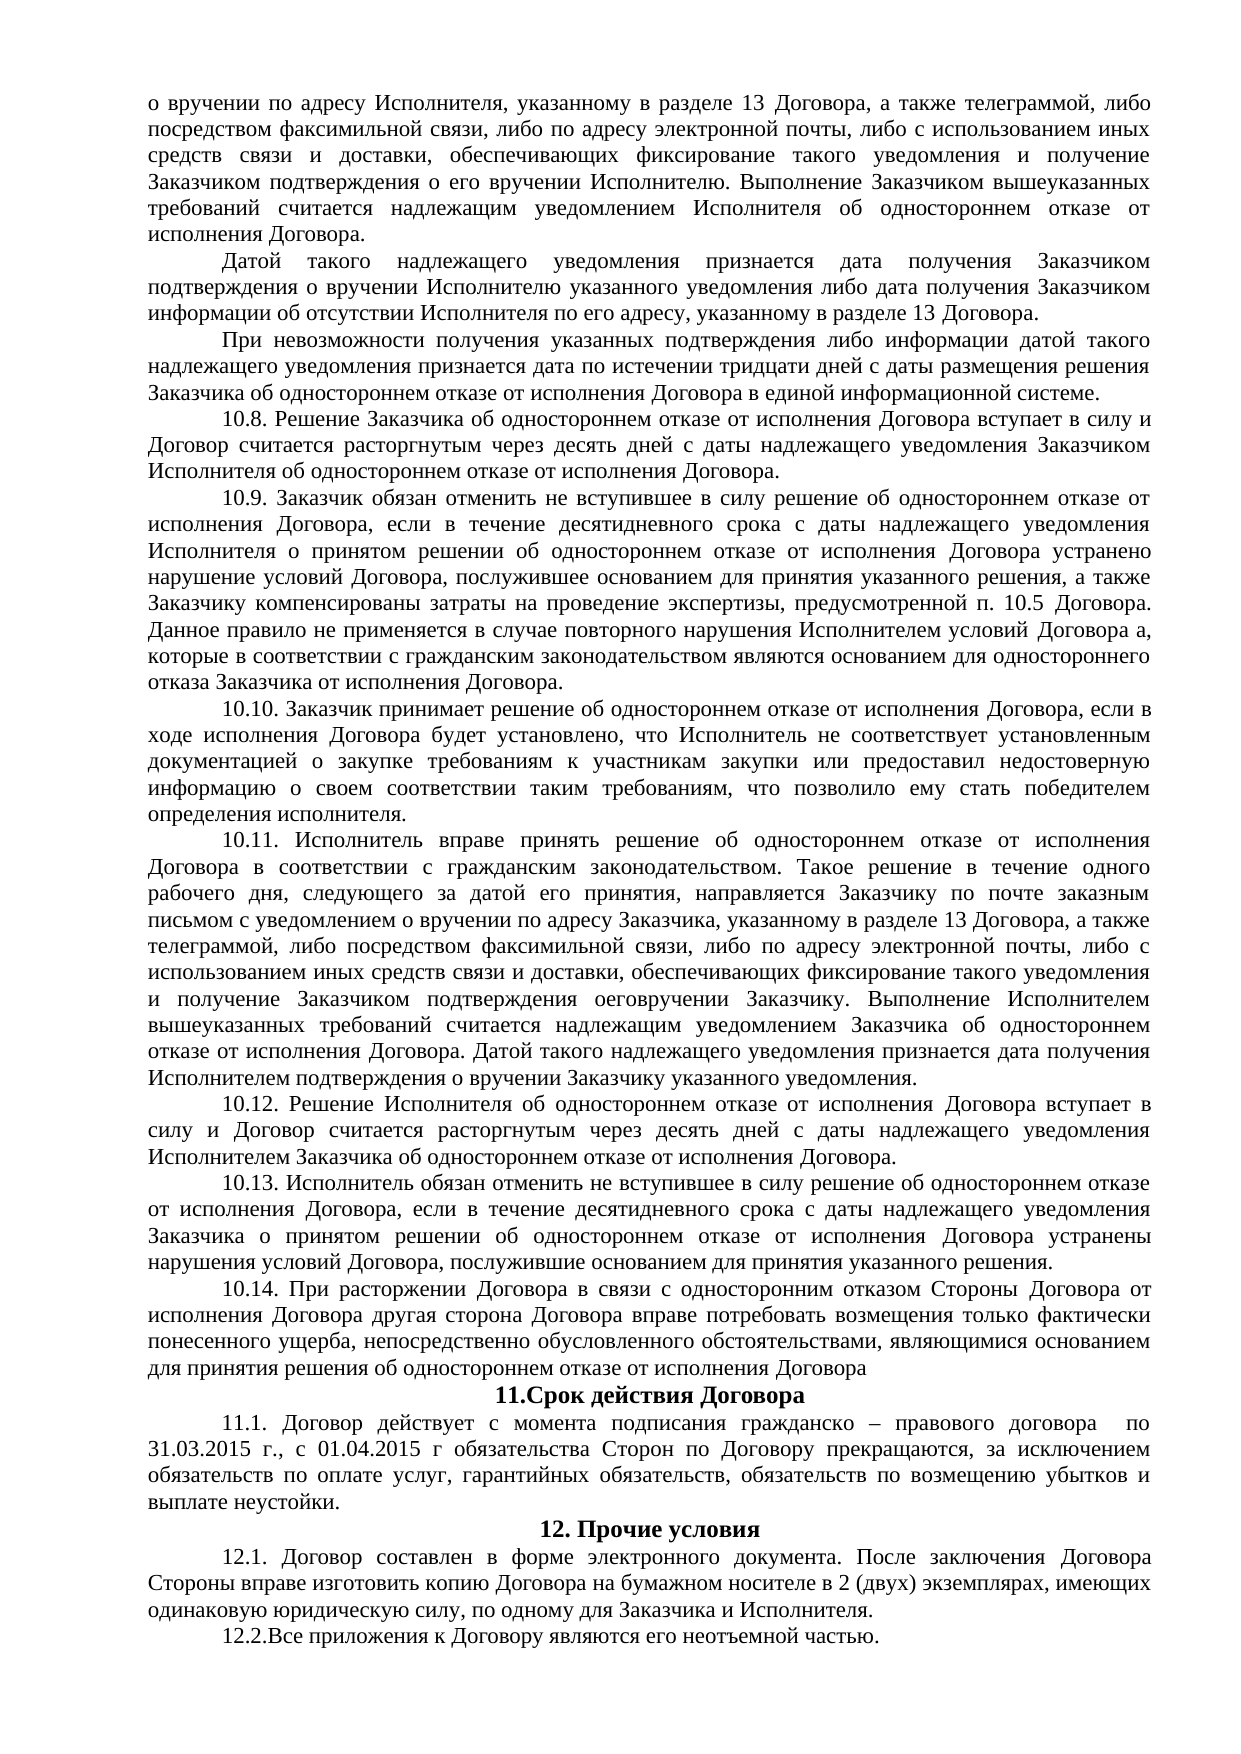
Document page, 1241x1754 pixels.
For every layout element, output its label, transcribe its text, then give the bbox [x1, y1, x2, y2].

text 10.14. При расторжении Договора в связи с односторонним отказом Стороны Договора от исполнения Договора другая сторона Договора вправе потребовать возмещения только фактически понесенного ущерба, непосредственно обусловленного обстоятельствами, являющимися основанием для принятия решения об одностороннем отказе от исполнения Договора [148, 1274, 1152, 1380]
text 10.10. Заказчик принимает решение об одностороннем отказе от исполнения Договора, если в ходе исполнения Договора будет установлено, что Исполнитель не соответствует установленным документацией о закупке требованиям к участникам закупки или предоставил недостоверную информацию о своем соответствии таким требованиям, что позволило ему стать победителем определения исполнителя. [148, 695, 1152, 827]
text 10.9. Заказчик обязан отменить не вступившее в силу решение об одностороннем отказе от исполнения Договора, если в течение десятидневного срока с даты надлежащего уведомления Исполнителя о принятом решении об одностороннем отказе от исполнения Договора устранено нарушение условий Договора, послужившее основанием для принятия указанного решения, а также Заказчику компенсированы затраты на проведение экспертизы, предусмотренной п. 10.5 Договора. Данное правило не применяется в случае повторного нарушения Исполнителем условий Договора а, которые в соответствии с гражданским законодательством являются основанием для одностороннего отказа Заказчика от исполнения Договора. [148, 484, 1152, 695]
text 10.12. Решение Исполнителя об одностороннем отказе от исполнения Договора вступает в силу и Договор считается расторгнутым через десять дней с даты надлежащего уведомления Исполнителем Заказчика об одностороннем отказе от исполнения Договора. [148, 1090, 1152, 1169]
text 12. Прочие условия [148, 1514, 1152, 1543]
text 10.13. Исполнитель обязан отменить не вступившее в силу решение об одностороннем отказе от исполнения Договора, если в течение десятидневного срока с даты надлежащего уведомления Заказчика о принятом решении об одностороннем отказе от исполнения Договора устранены нарушения условий Договора, послужившие основанием для принятия указанного решения. [148, 1169, 1152, 1274]
text 12.1. Договор составлен в форме электронного документа. После заключения Договора Стороны вправе изготовить копию Договора на бумажном носителе в 2 (двух) экземплярах, имеющих одинаковую юридическую силу, по одному для Заказчика и Исполнителя. [148, 1543, 1152, 1622]
text 11.1. Договор действует с момента подписания гражданско – правового договора по 31.03.2015 г., с 01.04.2015 г обязательства Сторон по Договору прекращаются, за исключением обязательств по оплате услуг, гарантийных обязательств, обязательств по возмещению убытков и выплате неустойки. [148, 1409, 1152, 1514]
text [148, 89, 1152, 247]
text 10.8. Решение Заказчика об одностороннем отказе от исполнения Договора вступает в силу и Договор считается расторгнутым через десять дней с даты надлежащего уведомления Заказчиком Исполнителя об одностороннем отказе от исполнения Договора. [148, 405, 1152, 484]
text 11.Срок действия Договора [148, 1380, 1152, 1409]
text Датой такого надлежащего уведомления признается дата получения Заказчиком подтверждения о вручении Исполнителю указанного уведомления либо дата получения Заказчиком информации об отсутствии Исполнителя по его адресу, указанному в разделе 13 Договора. [148, 247, 1152, 326]
text При невозможности получения указанных подтверждения либо информации датой такого надлежащего уведомления признается дата по истечении тридцати дней с даты размещения решения Заказчика об одностороннем отказе от исполнения Договора в единой информационной системе. [148, 326, 1152, 405]
text 10.11. Исполнитель вправе принять решение об одностороннем отказе от исполнения Договора в соответствии с гражданским законодательством. Такое решение в течение одного рабочего дня, следующего за датой его принятия, направляется Заказчику по почте заказным письмом с уведомлением о вручении по адресу Заказчика, указанному в разделе 13 Договора, а также телеграммой, либо посредством факсимильной связи, либо по адресу электронной почты, либо с использованием иных средств связи и доставки, обеспечивающих фиксирование такого уведомления и получение Заказчиком подтверждения оеговручении Заказчику. Выполнение Исполнителем вышеуказанных требований считается надлежащим уведомлением Заказчика об одностороннем отказе от исполнения Договора. Датой такого надлежащего уведомления признается дата получения Исполнителем подтверждения о вручении Заказчику указанного уведомления. [148, 827, 1152, 1090]
text 12.2.Все приложения к Договору являются его неотъемной частью. [148, 1622, 1152, 1648]
